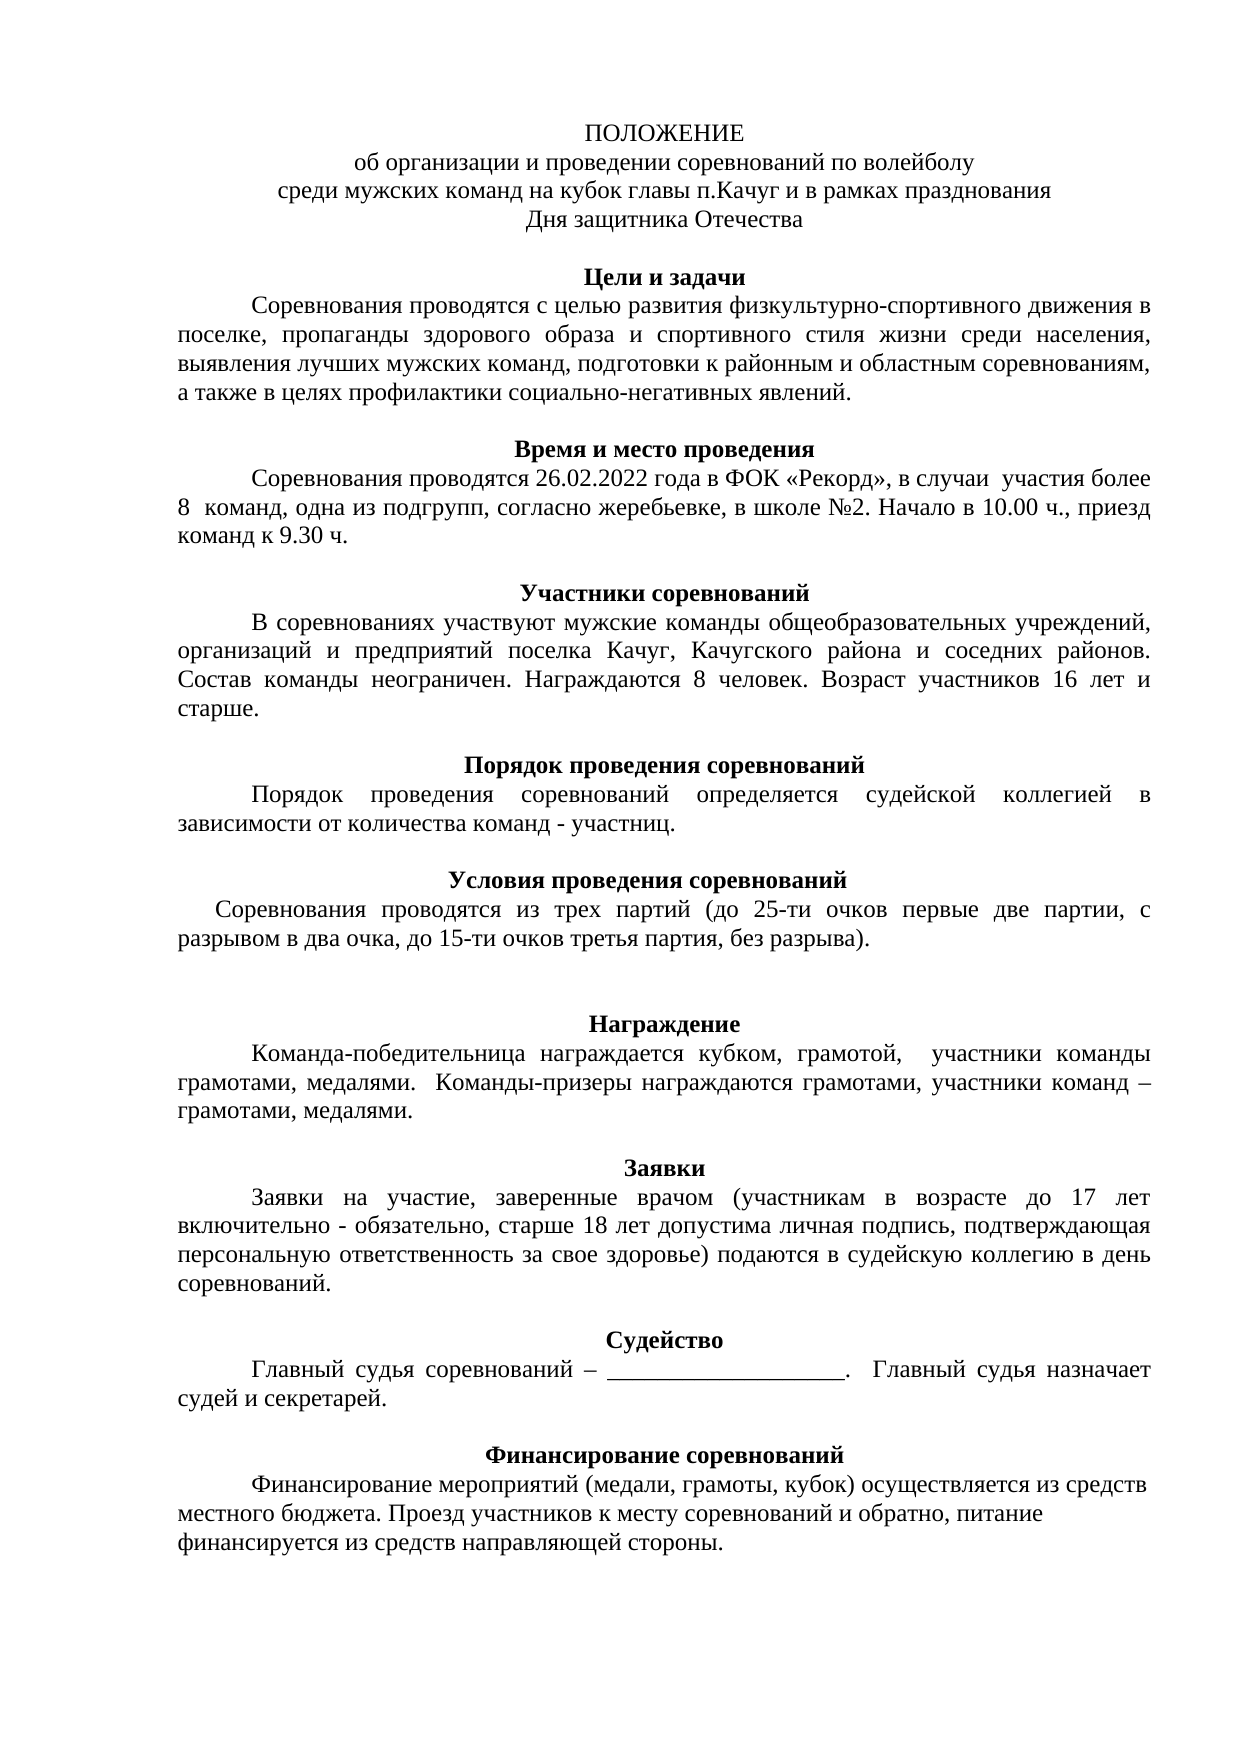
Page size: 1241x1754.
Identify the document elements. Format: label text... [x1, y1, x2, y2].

text Соревнования проводятся с целью развития физкультурно-спортивного движения в поселке, пропаганды здорового образа и спортивного стиля жизни среди населения, выявления лучших мужских команд, подготовки к районным и областным соревнованиям, а также в целях профилактики социально-негативных явлений. [177, 291, 1152, 406]
text об организации и проведении соревнований по волейболу [177, 147, 1152, 176]
text Время и место проведения [177, 434, 1152, 463]
text Награждение [177, 1009, 1152, 1038]
text Соревнования проводятся из трех партий (до 25-ти очков первые две партии, с разрывом в два очка, до 15-ти очков третья партия, без разрыва). [177, 894, 1152, 952]
text Заявки на участие, заверенные врачом (участникам в возрасте до 17 лет включительно - обязательно, старше 18 лет допустима личная подпись, подтверждающая персональную ответственность за свое здоровье) подаются в судейскую коллегию в день соревнований. [177, 1182, 1152, 1297]
text Дня защитника Отечества [177, 204, 1152, 233]
text Судейство [177, 1326, 1152, 1354]
text Команда-победительница награждается кубком, грамотой, участники команды грамотами, медалями. Команды-призеры награждаются грамотами, участники команд – грамотами, медалями. [177, 1038, 1152, 1124]
text ПОЛОЖЕНИЕ [177, 118, 1152, 147]
text Порядок проведения соревнований определяется судейской коллегией в зависимости от количества команд - участниц. [177, 779, 1152, 837]
text среди мужских команд на кубок главы п.Качуг и в рамках празднования [177, 176, 1152, 204]
text Соревнования проводятся 26.02.2022 года в ФОК «Рекорд», в случаи участия более 8 команд, одна из подгрупп, согласно жеребьевке, в школе №2. Начало в 10.00 ч., приезд команд к 9.30 ч. [177, 463, 1152, 549]
text В соревнованиях участвуют мужские команды общеобразовательных учреждений, организаций и предприятий поселка Качуг, Качугского района и соседних районов. Состав команды неограничен. Награждаются 8 человек. Возраст участников 16 лет и старше. [177, 607, 1152, 722]
text Главный судья соревнований – ___________________. Главный судья назначает судей и секретарей. [177, 1354, 1152, 1412]
text Финансирование соревнований [177, 1441, 1152, 1469]
list Условия проведения соревнований [140, 866, 1152, 894]
text Участники соревнований [177, 578, 1152, 607]
text Порядок проведения соревнований [177, 751, 1152, 779]
text Цели и задачи [177, 262, 1152, 291]
text Заявки [177, 1153, 1152, 1182]
text Финансирование мероприятий (медали, грамоты, кубок) осуществляется из средств местного бюджета. Проезд участников к месту соревнований и обратно, питание финансируется из средств направляющей стороны. [177, 1469, 1152, 1556]
